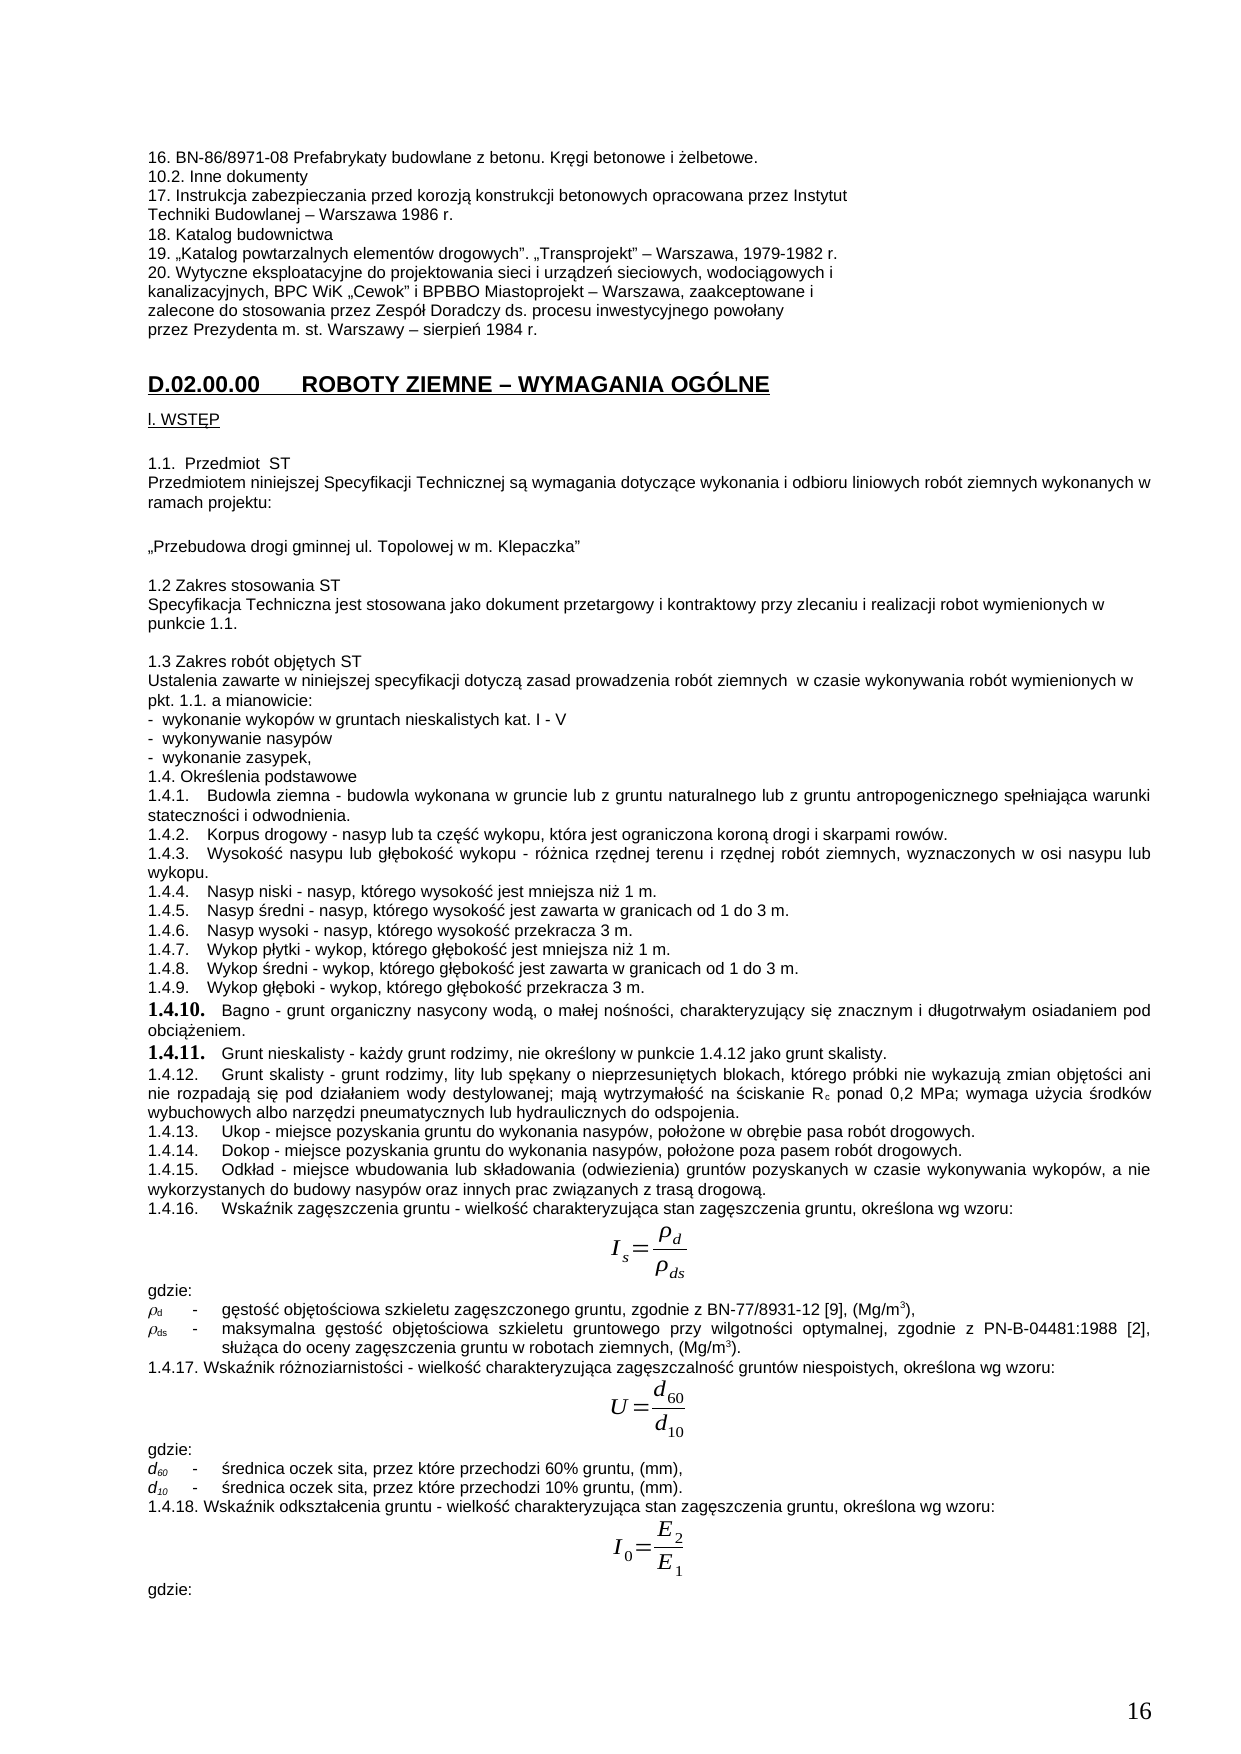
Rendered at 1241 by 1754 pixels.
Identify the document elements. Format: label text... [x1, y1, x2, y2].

text d10 - średnica oczek sita, przez które przechodzi 10% gruntu, (mm). [148, 1478, 1152, 1497]
text - wykonywanie nasypów [148, 729, 1152, 748]
text kanalizacyjnych, BPC WiK „Cewok” i BPBBO Miastoprojekt – Warszawa, zaakceptowane i [148, 282, 1152, 301]
text ds - maksymalna gęstość objętościowa szkieletu gruntowego przy wilgotności optymalnej, zgodnie z PN-B-04481:1988 [2], służąca do oceny zagęszczenia gruntu w robotach ziemnych, (Mg/m3). [148, 1319, 1152, 1357]
text - wykonanie wykopów w gruntach nieskalistych kat. I - V [148, 709, 1152, 729]
text 1.4.9. Wykop głęboki - wykop, którego głębokość przekracza . [148, 978, 1152, 997]
text 1.4.16. Wskaźnik zagęszczenia gruntu - wielkość charakteryzująca stan zagęszczenia gruntu, określona wg wzoru: [148, 1198, 1152, 1218]
text 1.4.4. Nasyp niski - nasyp, którego wysokość jest mniejsza niż . [148, 882, 1152, 901]
text d - gęstość objętościowa szkieletu zagęszczonego gruntu, zgodnie z BN-77/8931-12 [9], (Mg/m3), [148, 1300, 1152, 1319]
text 16. BN-86/8971-08 Prefabrykaty budowlane z betonu. Kręgi betonowe i żelbetowe. [148, 148, 1152, 167]
text przez Prezydenta m. st. Warszawy – sierpień 1984 r. [148, 320, 1152, 339]
subtitle 1.1. Przedmiot ST Przedmiotem niniejszej Specyfikacji Technicznej są wymagania dotyczące wykonania i odbioru liniowych robót ziemnych wykonanych w ramach projektu: [148, 454, 1152, 512]
list Bagno - grunt organiczny nasycony wodą, o małej nośności, charakteryzujący się znacznym i długotrwałym osiadaniem pod obciążeniem. [148, 997, 1152, 1040]
text gdzie: [148, 1440, 1152, 1459]
text Techniki Budowlanej – Warszawa 1986 r. [148, 205, 1152, 224]
text 1.4.2. Korpus drogowy - nasyp lub ta część wykopu, która jest ograniczona koroną drogi i skarpami rowów. [148, 824, 1152, 844]
text 10.2. Inne dokumenty [148, 167, 1152, 186]
text D.02.00.00 ROBOTY ZIEMNE – WYMAGANIA OGÓLNE [148, 371, 1147, 397]
text 1.2 Zakres stosowania ST Specyfikacja Techniczna jest stosowana jako dokument przetargowy i kontraktowy przy zlecaniu i realizacji robot wymienionych w punkcie 1.1. [148, 575, 1152, 633]
text 1.4.5. Nasyp średni - nasyp, którego wysokość jest zawarta w granicach od 1 do . [148, 901, 1152, 920]
text - wykonanie zasypek, [148, 748, 1152, 767]
text gdzie: [148, 1579, 1152, 1598]
text zalecone do stosowania przez Zespół Doradczy ds. procesu inwestycyjnego powołany [148, 301, 1152, 320]
text gdzie: [148, 1281, 1152, 1300]
text 1.4.8. Wykop średni - wykop, którego głębokość jest zawarta w granicach od 1 do . [148, 959, 1152, 978]
text 20. Wytyczne eksploatacyjne do projektowania sieci i urządzeń sieciowych, wodociągowych i [148, 263, 1152, 282]
text 1.4.6. Nasyp wysoki - nasyp, którego wysokość przekracza . [148, 920, 1152, 939]
text 18. Katalog budownictwa [148, 224, 1152, 243]
text 1.4.18. Wskaźnik odkształcenia gruntu - wielkość charakteryzująca stan zagęszczenia gruntu, określona wg wzoru: [148, 1497, 1152, 1516]
text 1.3 Zakres robót objętych ST Ustalenia zawarte w niniejszej specyfikacji dotyczą zasad prowadzenia robót ziemnych w czasie wykonywania robót wymienionych w pkt. 1.1. a mianowicie: [148, 652, 1152, 709]
text 1.4.12. Grunt skalisty - grunt rodzimy, lity lub spękany o nieprzesuniętych blokach, którego próbki nie wykazują zmian objętości ani nie rozpadają się pod działaniem wody destylowanej; mają wytrzymałość na ściskanie Rc ponad 0,2 MPa; wymaga użycia środków wybuchowych albo narzędzi pneumatycznych lub hydraulicznych do odspojenia. [148, 1064, 1152, 1122]
list Grunt nieskalisty - każdy grunt rodzimy, nie określony w punkcie 1.4.12 jako grunt skalisty. [148, 1040, 1152, 1064]
subtitle 1.4. Określenia podstawowe [148, 767, 1152, 786]
text d60 - średnica oczek sita, przez które przechodzi 60% gruntu, (mm), [148, 1459, 1152, 1478]
text 19. „Katalog powtarzalnych elementów drogowych”. „Transprojekt” – Warszawa, 1979-1982 r. [148, 243, 1152, 263]
text 1.4.17. Wskaźnik różnoziarnistości - wielkość charakteryzująca zagęszczalność gruntów niespoistych, określona wg wzoru: [148, 1357, 1152, 1377]
text 1.4.3. Wysokość nasypu lub głębokość wykopu - różnica rzędnej terenu i rzędnej robót ziemnych, wyznaczonych w osi nasypu lub wykopu. [148, 844, 1152, 882]
text „Przebudowa drogi gminnej ul. Topolowej w m. Klepaczka” [148, 537, 1152, 556]
text 1.4.7. Wykop płytki - wykop, którego głębokość jest mniejsza niż . [148, 939, 1152, 959]
text 17. Instrukcja zabezpieczania przed korozją konstrukcji betonowych opracowana przez Instytut [148, 186, 1152, 205]
text 1.4.1. Budowla ziemna - budowla wykonana w gruncie lub z gruntu naturalnego lub z gruntu antropogenicznego spełniająca warunki stateczności i odwodnienia. [148, 786, 1152, 824]
text l. WSTĘP [148, 410, 1152, 429]
text 1.4.13. Ukop - miejsce pozyskania gruntu do wykonania nasypów, położone w obrębie pasa robót drogowych. [148, 1122, 1152, 1141]
text 1.4.14. Dokop - miejsce pozyskania gruntu do wykonania nasypów, położone poza pasem robót drogowych. [148, 1141, 1152, 1160]
text 1.4.15. Odkład - miejsce wbudowania lub składowania (odwiezienia) gruntów pozyskanych w czasie wykonywania wykopów, a nie wykorzystanych do budowy nasypów oraz innych prac związanych z trasą drogową. [148, 1160, 1152, 1198]
